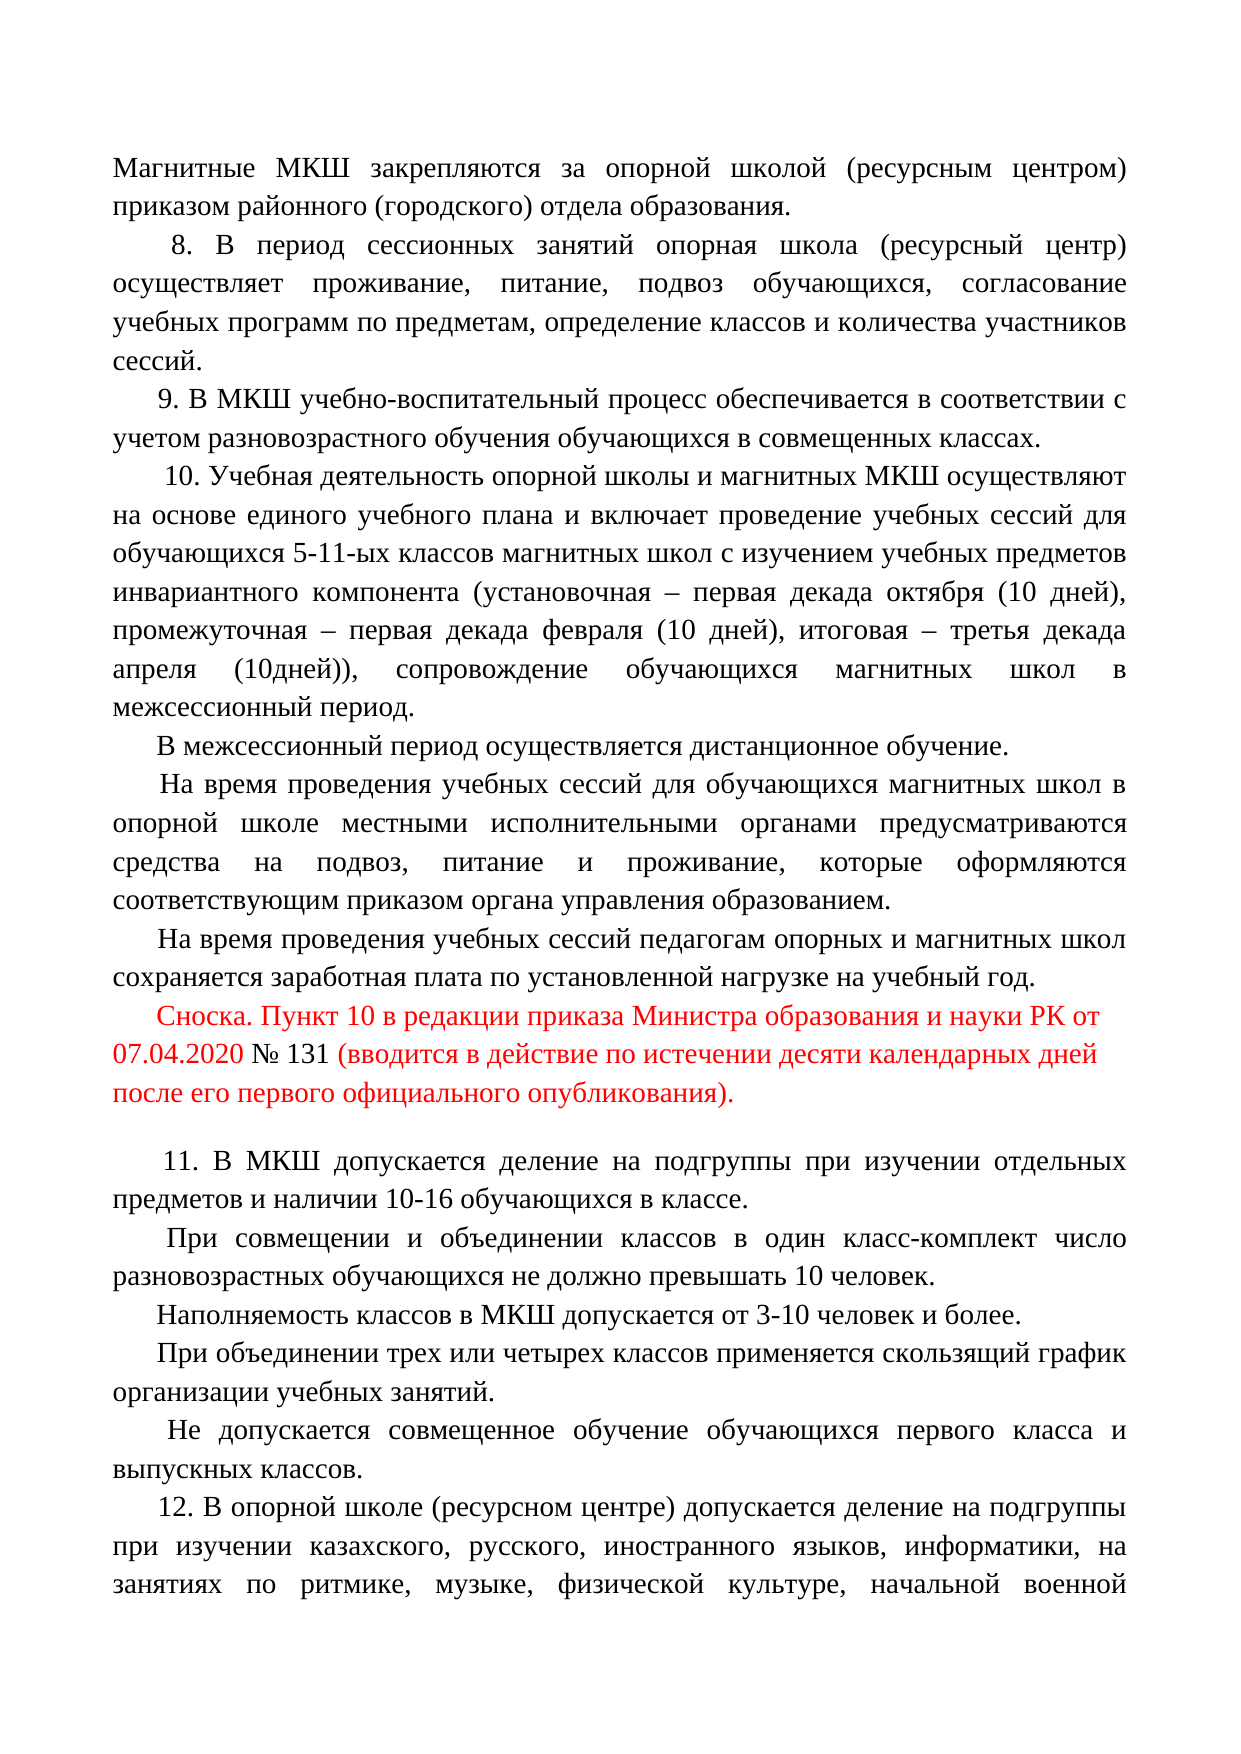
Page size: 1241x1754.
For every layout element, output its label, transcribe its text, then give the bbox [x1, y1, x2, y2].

text При объединении трех или четырех классов применяется скользящий график организации учебных занятий. [112, 1335, 1128, 1407]
text При совмещении и объединении классов в один класс-комплект число разновозрастных обучающихся не должно превышать 10 человек. [112, 1220, 1128, 1292]
text Не допускается совмещенное обучение обучающихся первого класса и выпускных классов. [112, 1412, 1128, 1484]
text 9. В МКШ учебно-воспитательный процесс обеспечивается в соответствии с учетом разновозрастного обучения обучающихся в совмещенных классах. [112, 381, 1128, 453]
text 8. В период сессионных занятий опорная школа (ресурсный центр) осуществляет проживание, питание, подвоз обучающихся, согласование учебных программ по предметам, определение классов и количества участников сессий. [112, 227, 1128, 376]
text Наполняемость классов в МКШ допускается от 3-10 человек и более. [112, 1297, 1128, 1330]
text 10. Учебная деятельность опорной школы и магнитных МКШ осуществляют на основе единого учебного плана и включает проведение учебных сессий для обучающихся 5-11-ых классов магнитных школ с изучением учебных предметов инвариантного компонента (установочная – первая декада октября (10 дней), промежуточная – первая декада февраля (10 дней), итоговая – третья декада апреля (10дней)), сопровождение обучающихся магнитных школ в межсессионный период. [112, 458, 1128, 723]
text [112, 150, 1128, 222]
text Сноска. Пункт 10 в редакции приказа Министра образования и науки РК от 07.04.2020 № 131 (вводится в действие по истечении десяти календарных дней после его первого официального опубликования). [112, 998, 1128, 1139]
text В межсессионный период осуществляется дистанционное обучение. [112, 728, 1128, 762]
text 11. В МКШ допускается деление на подгруппы при изучении отдельных предметов и наличии 10-16 обучающихся в классе. [112, 1143, 1128, 1215]
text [112, 1489, 1128, 1600]
text На время проведения учебных сессий для обучающихся магнитных школ в опорной школе местными исполнительными органами предусматриваются средства на подвоз, питание и проживание, которые оформляются соответствующим приказом органа управления образованием. [112, 767, 1128, 916]
text На время проведения учебных сессий педагогам опорных и магнитных школ сохраняется заработная плата по установленной нагрузке на учебный год. [112, 921, 1128, 993]
